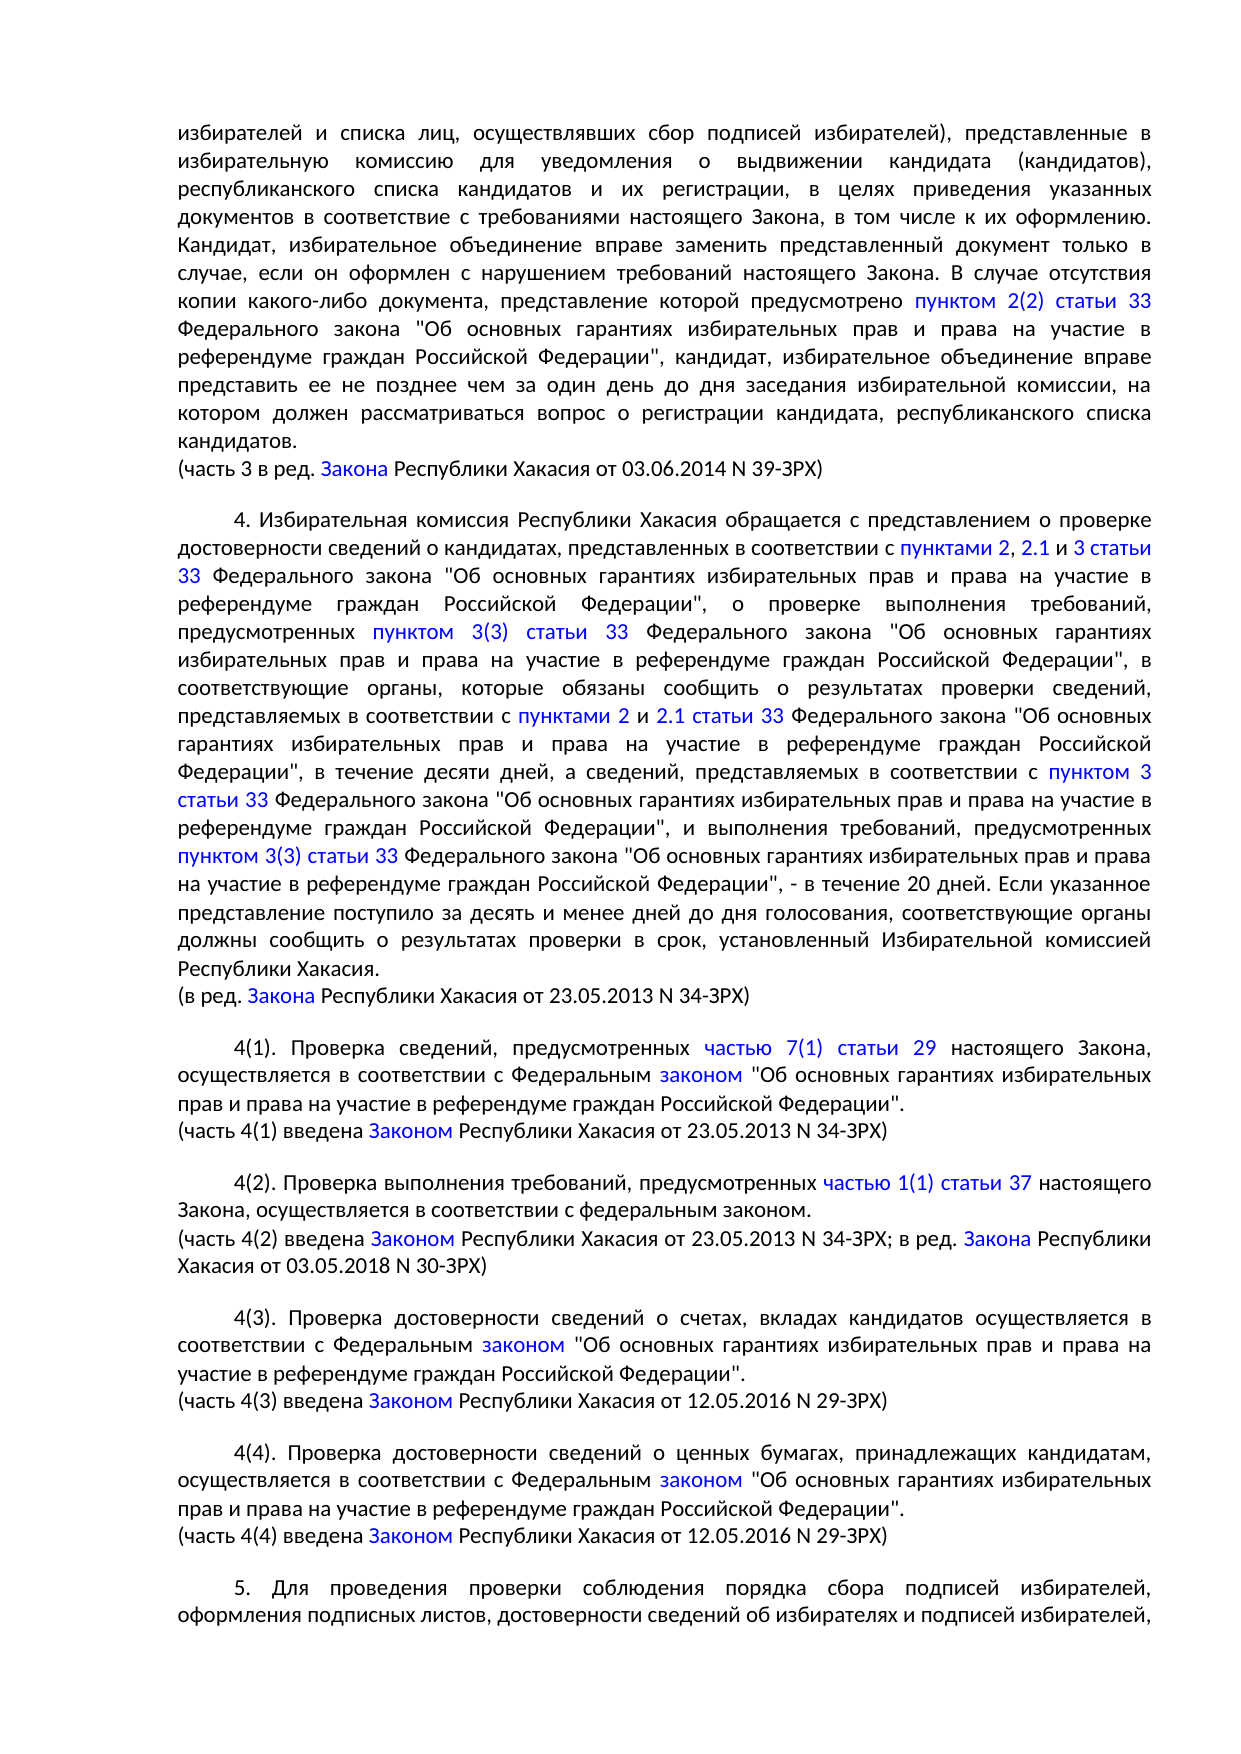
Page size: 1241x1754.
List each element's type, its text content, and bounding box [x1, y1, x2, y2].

text 4. Избирательная комиссия Республики Хакасия обращается с представлением о проверке достоверности сведений о кандидатах, представленных в соответствии с пунктами 2, 2.1 и 3 статьи 33 Федерального закона "Об основных гарантиях избирательных прав и права на участие в референдуме граждан Российской Федерации", о проверке выполнения требований, предусмотренных пунктом 3(3) статьи 33 Федерального закона "Об основных гарантиях избирательных прав и права на участие в референдуме граждан Российской Федерации", в соответствующие органы, которые обязаны сообщить о результатах проверки сведений, представляемых в соответствии с пунктами 2 и 2.1 статьи 33 Федерального закона "Об основных гарантиях избирательных прав и права на участие в референдуме граждан Российской Федерации", в течение десяти дней, а сведений, представляемых в соответствии с пунктом 3 статьи 33 Федерального закона "Об основных гарантиях избирательных прав и права на участие в референдуме граждан Российской Федерации", и выполнения требований, предусмотренных пунктом 3(3) статьи 33 Федерального закона "Об основных гарантиях избирательных прав и права на участие в референдуме граждан Российской Федерации", - в течение 20 дней. Если указанное представление поступило за десять и менее дней до дня голосования, соответствующие органы должны сообщить о результатах проверки в срок, установленный Избирательной комиссией Республики Хакасия. [177, 505, 1152, 982]
text 4(3). Проверка достоверности сведений о счетах, вкладах кандидатов осуществляется в соответствии с Федеральным законом "Об основных гарантиях избирательных прав и права на участие в референдуме граждан Российской Федерации". [177, 1303, 1152, 1387]
text (часть 3 в ред. Закона Республики Хакасия от 03.06.2014 N 39-ЗРХ) [177, 454, 1152, 482]
text (часть 4(3) введена Законом Республики Хакасия от 12.05.2016 N 29-ЗРХ) [177, 1387, 1152, 1415]
text (часть 4(1) введена Законом Республики Хакасия от 23.05.2013 N 34-ЗРХ) [177, 1117, 1152, 1145]
text (часть 4(4) введена Законом Республики Хакасия от 12.05.2016 N 29-ЗРХ) [177, 1522, 1152, 1550]
text 4(4). Проверка достоверности сведений о ценных бумагах, принадлежащих кандидатам, осуществляется в соответствии с Федеральным законом "Об основных гарантиях избирательных прав и права на участие в референдуме граждан Российской Федерации". [177, 1438, 1152, 1522]
text 4(1). Проверка сведений, предусмотренных частью 7(1) статьи 29 настоящего Закона, осуществляется в соответствии с Федеральным законом "Об основных гарантиях избирательных прав и права на участие в референдуме граждан Российской Федерации". [177, 1033, 1152, 1117]
text (в ред. Закона Республики Хакасия от 23.05.2013 N 34-ЗРХ) [177, 982, 1152, 1010]
text 4(2). Проверка выполнения требований, предусмотренных частью 1(1) статьи 37 настоящего Закона, осуществляется в соответствии с федеральным законом. [177, 1168, 1152, 1224]
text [177, 118, 1152, 454]
text (часть 4(2) введена Законом Республики Хакасия от 23.05.2013 N 34-ЗРХ; в ред. Закона Республики Хакасия от 03.05.2018 N 30-ЗРХ) [177, 1224, 1152, 1280]
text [177, 1573, 1152, 1629]
